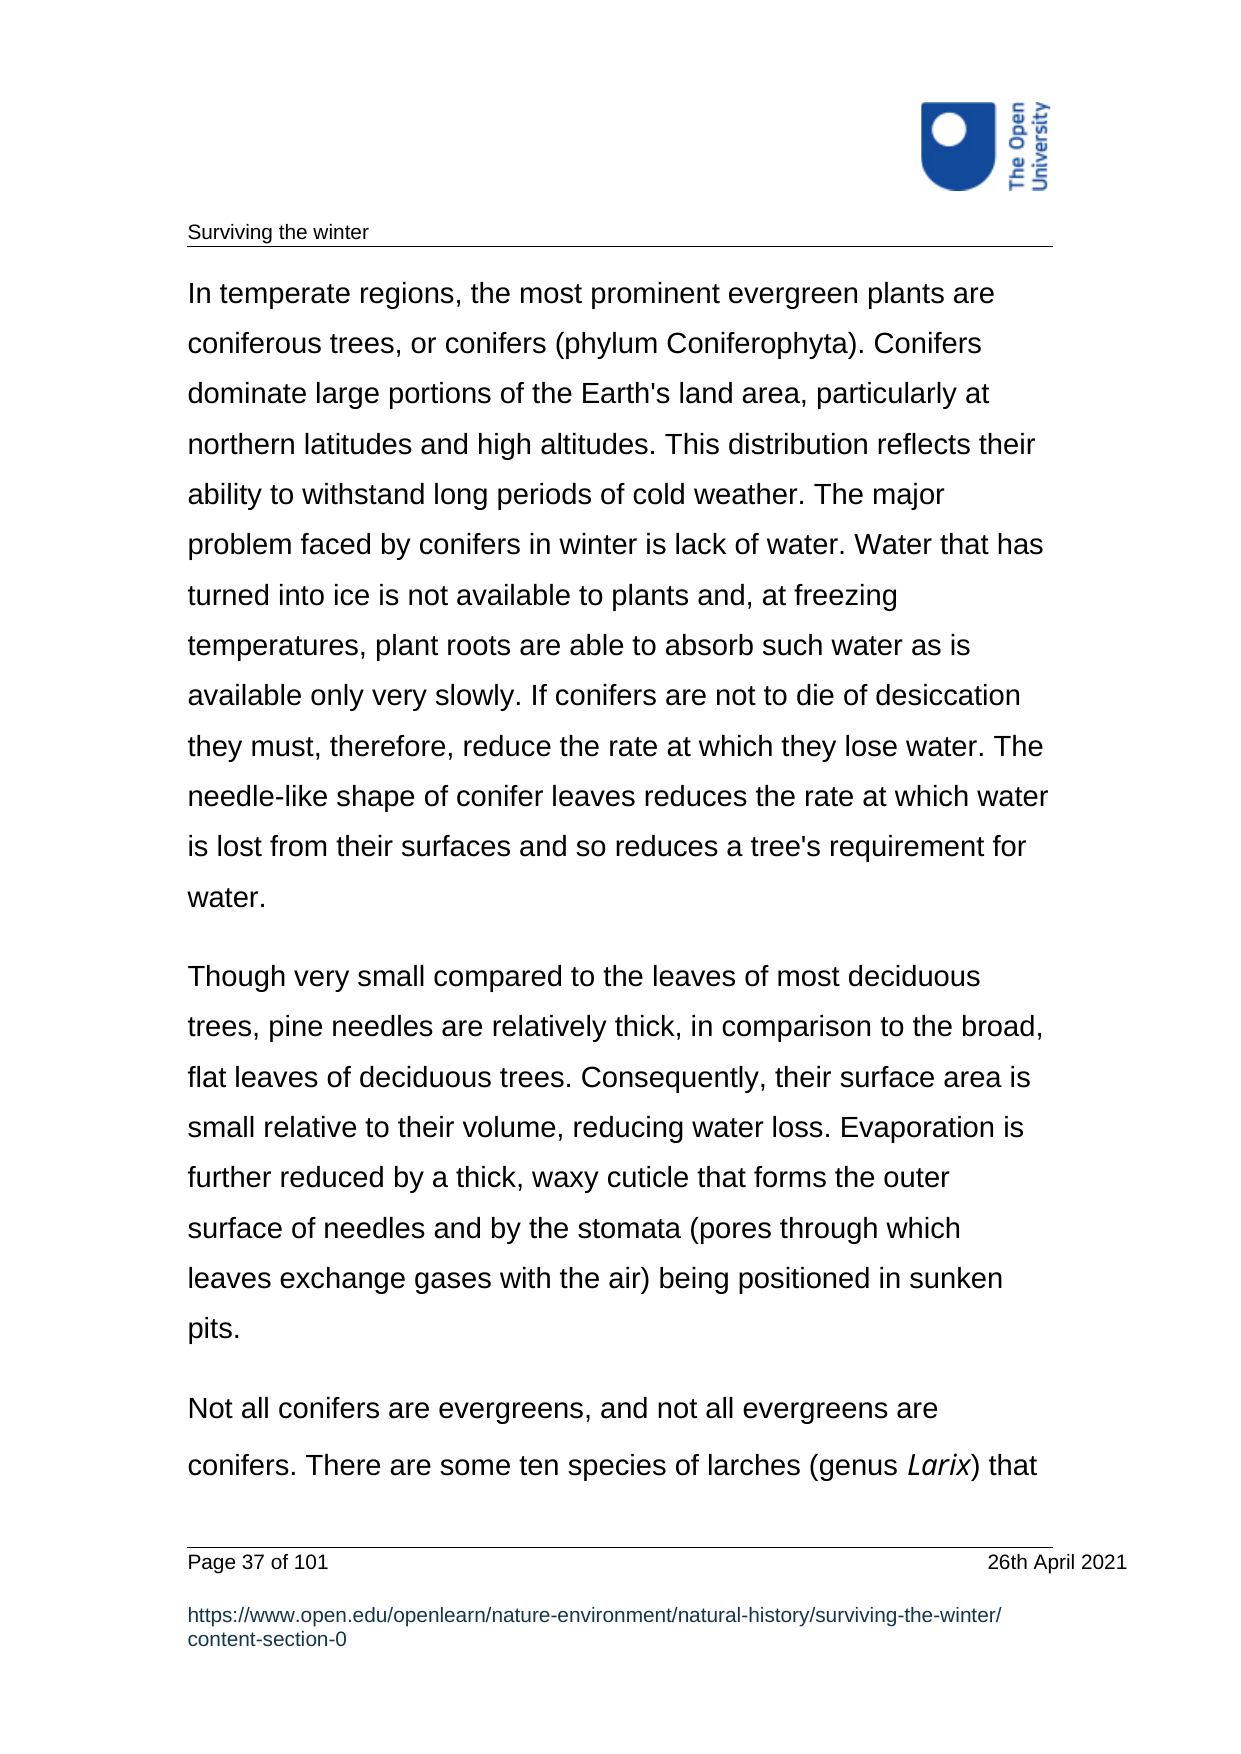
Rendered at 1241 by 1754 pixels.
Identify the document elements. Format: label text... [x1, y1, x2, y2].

subtitle 1.3.1 Evergreen plants [187, 410, 1053, 458]
text In temperate regions, the most prominent evergreen plants are coniferous trees, or conifers (phylum Coniferophyta). Conifers dominate large portions of the Earth's land area, particularly at northern latitudes and high altitudes. This distribution reflects their ability to withstand long periods of cold weather. The major problem faced by conifers in winter is lack of water. Water that has turned into ice is not available to plants and, at freezing temperatures, plant roots are able to absorb such water as is available only very slowly. If conifers are not to die of desiccation they must, therefore, reduce the rate at which they lose water. The needle-like shape of conifer leaves reduces the rate at which water is lost from their surfaces and so reduces a tree's requirement for water. [187, 487, 1053, 1125]
subtitle 1.3 Strategy 1: Remaining active through the winter ('tough it out') [187, 276, 1053, 381]
picture [921, 102, 1052, 191]
